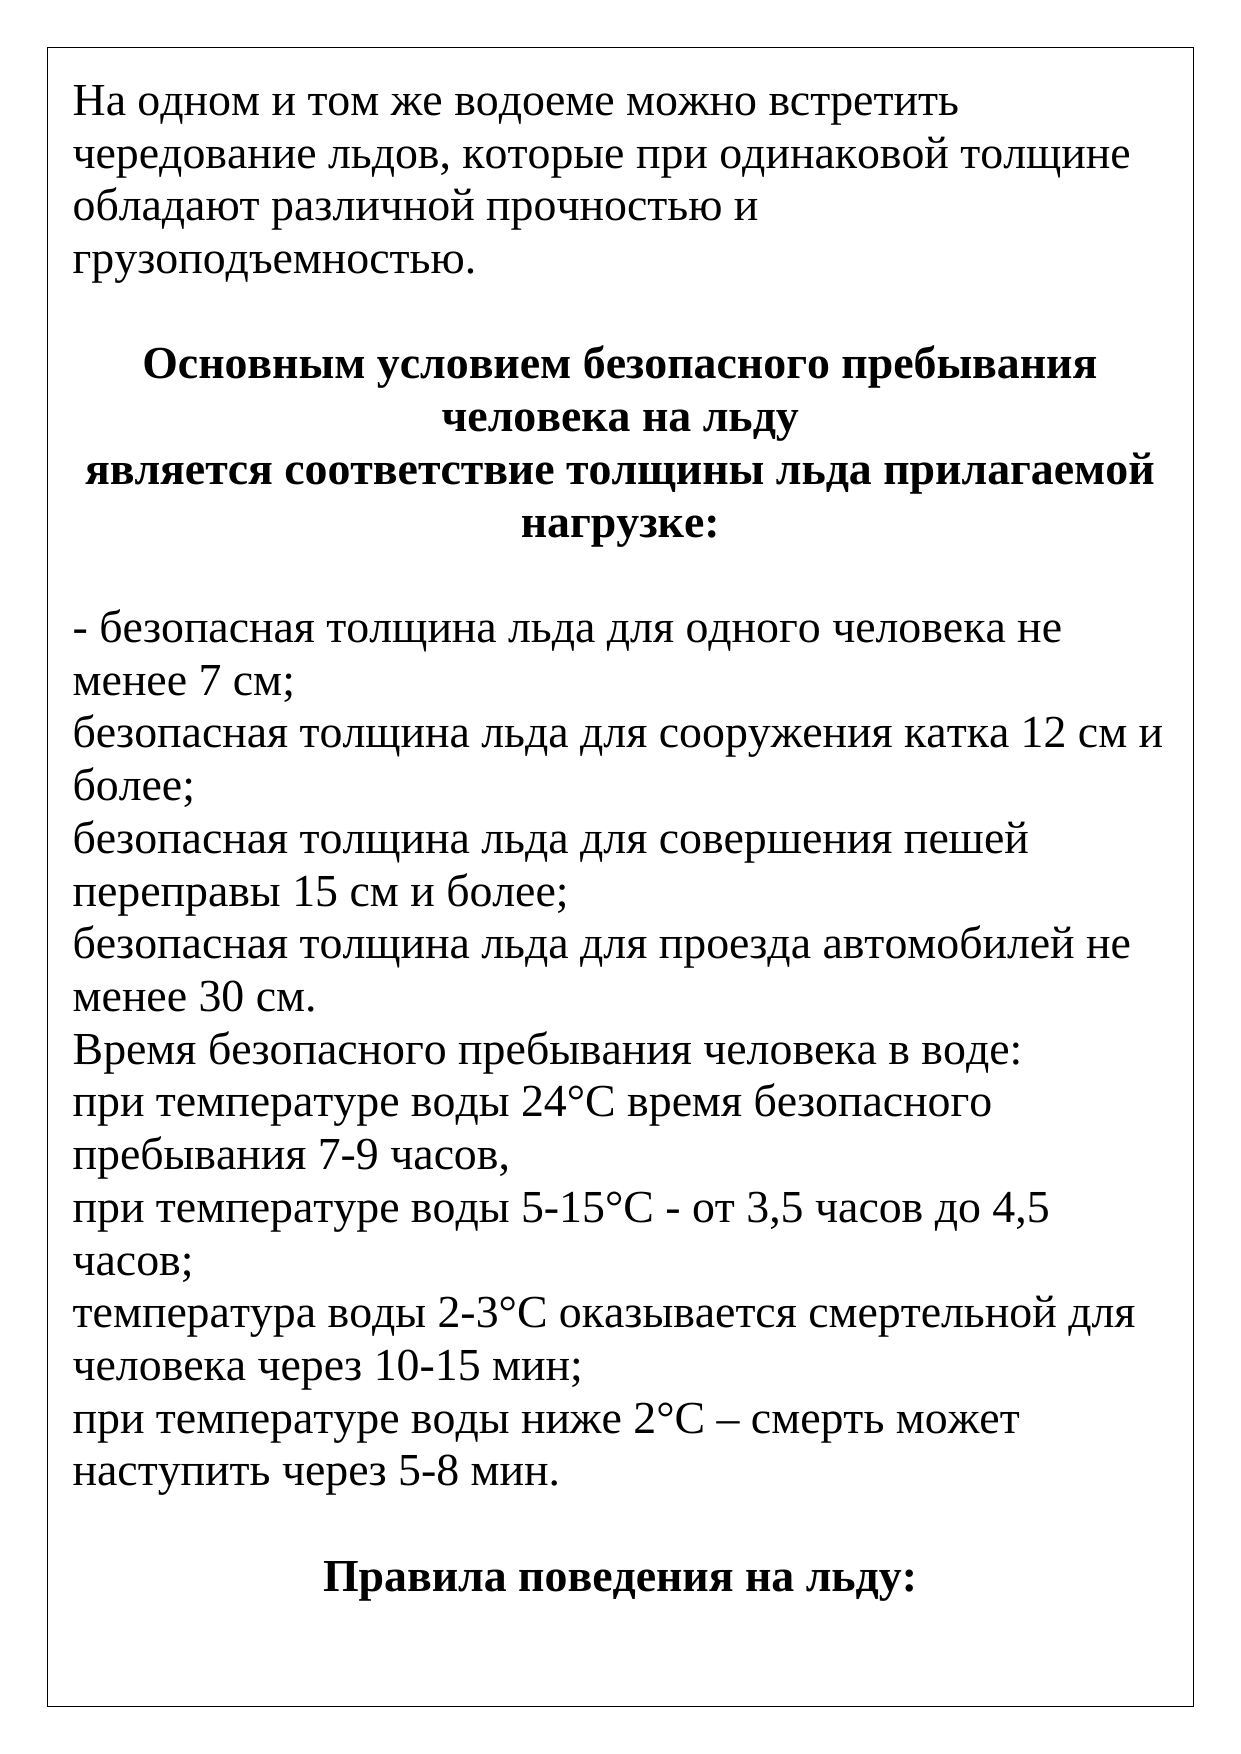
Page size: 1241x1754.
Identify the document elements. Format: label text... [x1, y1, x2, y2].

text Правила поведения на льду: [72, 1548, 1168, 1601]
text безопасная толщина льда для сооружения катка 12 см и более; [72, 705, 1168, 810]
text является соответствие толщины льда прилагаемой нагрузке: [72, 441, 1168, 547]
text Основным условием безопасного пребывания человека на льду [72, 336, 1168, 441]
text Время безопасного пребывания человека в воде: [72, 1021, 1168, 1074]
text при температуре воды ниже 2°С – смерть может наступить через 5-8 мин. [72, 1390, 1168, 1496]
text температура воды 2-3°С оказывается смертельной для человека через 10-15 мин; [72, 1285, 1168, 1390]
text - безопасная толщина льда для одного человека не менее 7 см; [72, 599, 1168, 705]
text На одном и том же водоеме можно встретить чередование льдов, которые при одинаковой толщине обладают различной прочностью и грузоподъемностью. [72, 72, 1168, 283]
text при температуре воды 5-15°С - от 3,5 часов до 4,5 часов; [72, 1179, 1168, 1285]
text безопасная толщина льда для проезда автомобилей не менее 30 см. [72, 916, 1168, 1021]
text при температуре воды 24°С время безопасного пребывания 7-9 часов, [72, 1074, 1168, 1179]
text безопасная толщина льда для совершения пешей переправы 15 см и более; [72, 810, 1168, 916]
